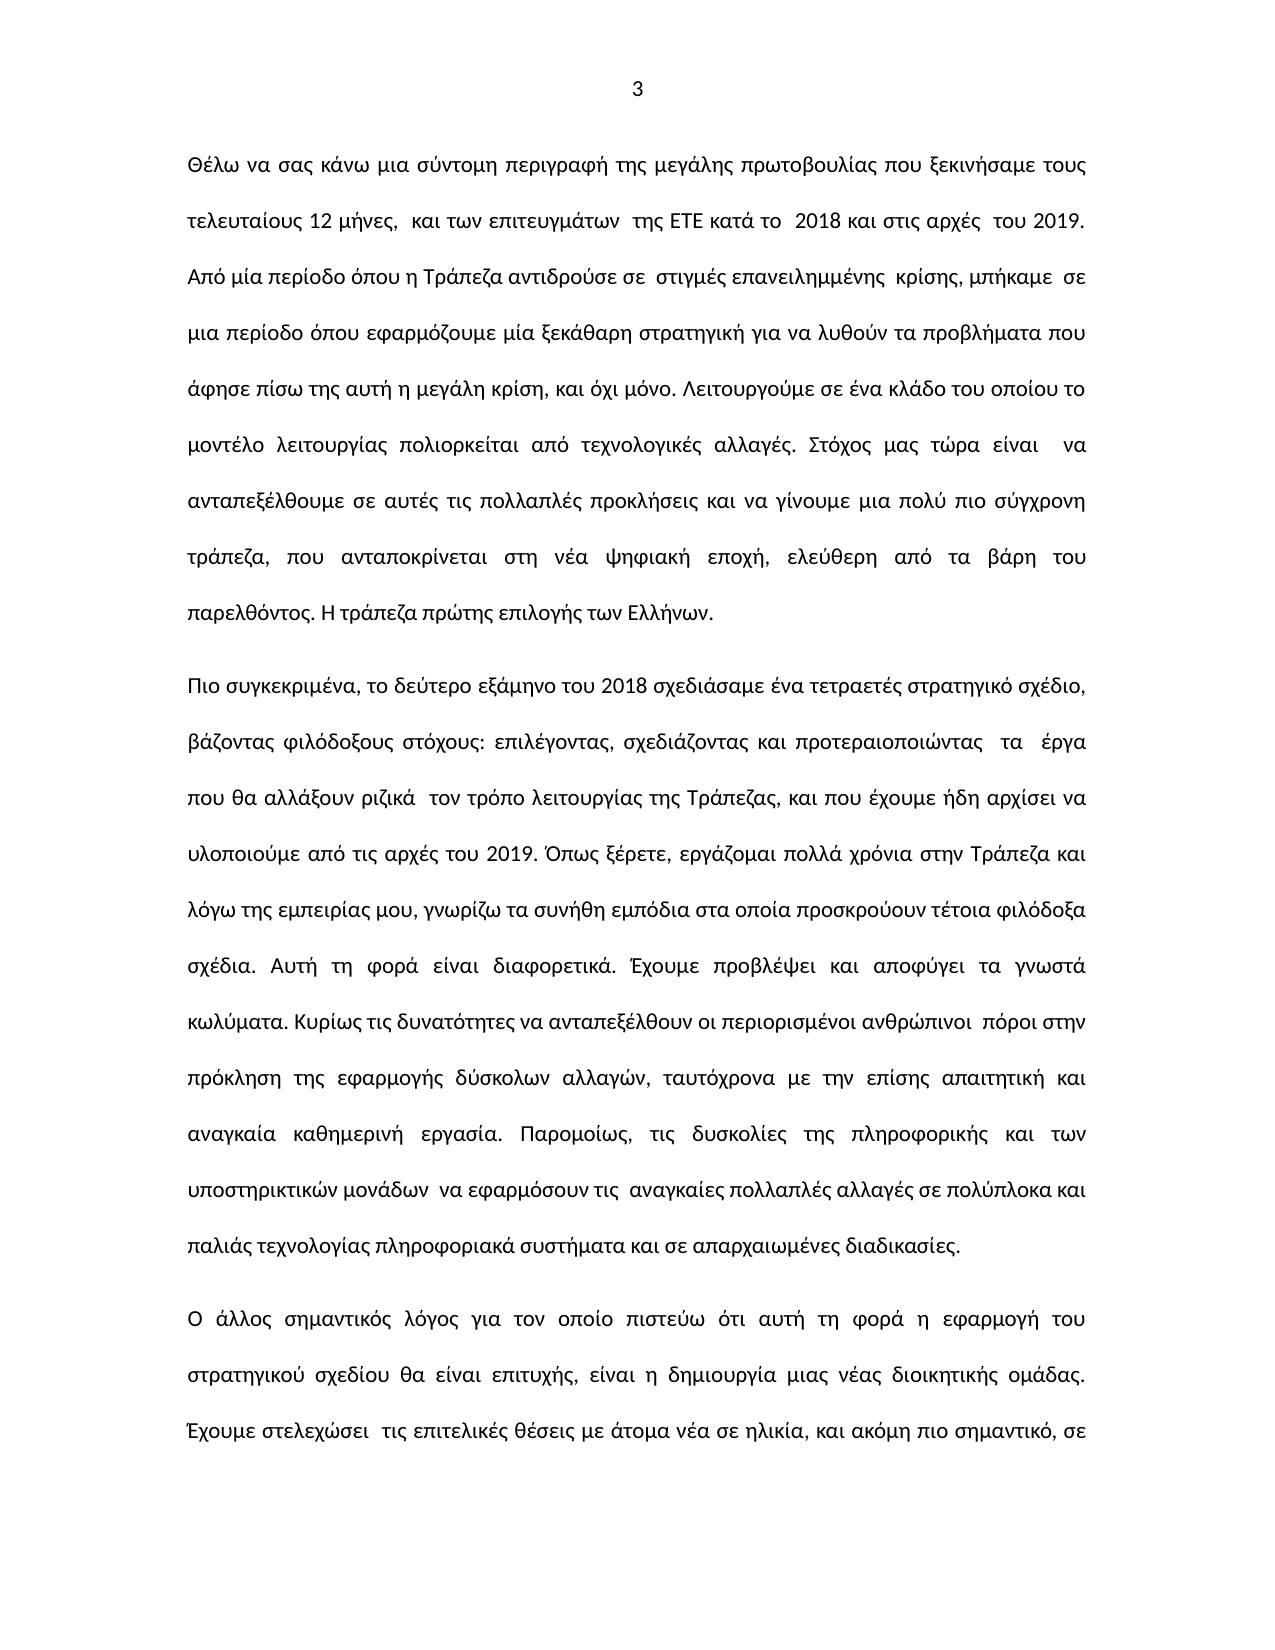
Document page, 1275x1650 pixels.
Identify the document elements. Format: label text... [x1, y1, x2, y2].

text Πιο συγκεκριμένα, το δεύτερο εξάμηνο του 2018 σχεδιάσαμε ένα τετραετές στρατηγικό σχέδιο, βάζοντας φιλόδοξους στόχους: επιλέγοντας, σχεδιάζοντας και προτεραιοποιώντας τα έργα που θα αλλάξουν ριζικά τον τρόπο λειτουργίας της Τράπεζας, και που έχουμε ήδη αρχίσει να υλοποιούμε από τις αρχές του 2019. Όπως ξέρετε, εργάζομαι πολλά χρόνια στην Τράπεζα και λόγω της εμπειρίας μου, γνωρίζω τα συνήθη εμπόδια στα οποία προσκρούουν τέτοια φιλόδοξα σχέδια. Αυτή τη φορά είναι διαφορετικά. Έχουμε προβλέψει και αποφύγει τα γνωστά κωλύματα. Κυρίως τις δυνατότητες να ανταπεξέλθουν οι περιορισμένοι ανθρώπινοι πόροι στην πρόκληση της εφαρμογής δύσκολων αλλαγών, ταυτόχρονα με την επίσης απαιτητική και αναγκαία καθημερινή εργασία. Παρομοίως, τις δυσκολίες της πληροφορικής και των υποστηρικτικών μονάδων να εφαρμόσουν τις αναγκαίες πολλαπλές αλλαγές σε πολύπλοκα και παλιάς τεχνολογίας πληροφοριακά συστήματα και σε απαρχαιωμένες διαδικασίες. [187, 671, 1087, 1259]
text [187, 1304, 1087, 1444]
text Θέλω να σας κάνω μια σύντομη περιγραφή της μεγάλης πρωτοβουλίας που ξεκινήσαμε τους τελευταίους 12 μήνες, και των επιτευγμάτων της ΕΤΕ κατά το 2018 και στις αρχές του 2019. Από μία περίοδο όπου η Τράπεζα αντιδρούσε σε στιγμές επανειλημμένης κρίσης, μπήκαμε σε μια περίοδο όπου εφαρμόζουμε μία ξεκάθαρη στρατηγική για να λυθούν τα προβλήματα που άφησε πίσω της αυτή η μεγάλη κρίση, και όχι μόνο. Λειτουργούμε σε ένα κλάδο του οποίου το μοντέλο λειτουργίας πολιορκείται από τεχνολογικές αλλαγές. Στόχος μας τώρα είναι να ανταπεξέλθουμε σε αυτές τις πολλαπλές προκλήσεις και να γίνουμε μια πολύ πιο σύγχρονη τράπεζα, που ανταποκρίνεται στη νέα ψηφιακή εποχή, ελεύθερη από τα βάρη του παρελθόντος. Η τράπεζα πρώτης επιλογής των Ελλήνων. [187, 150, 1087, 626]
